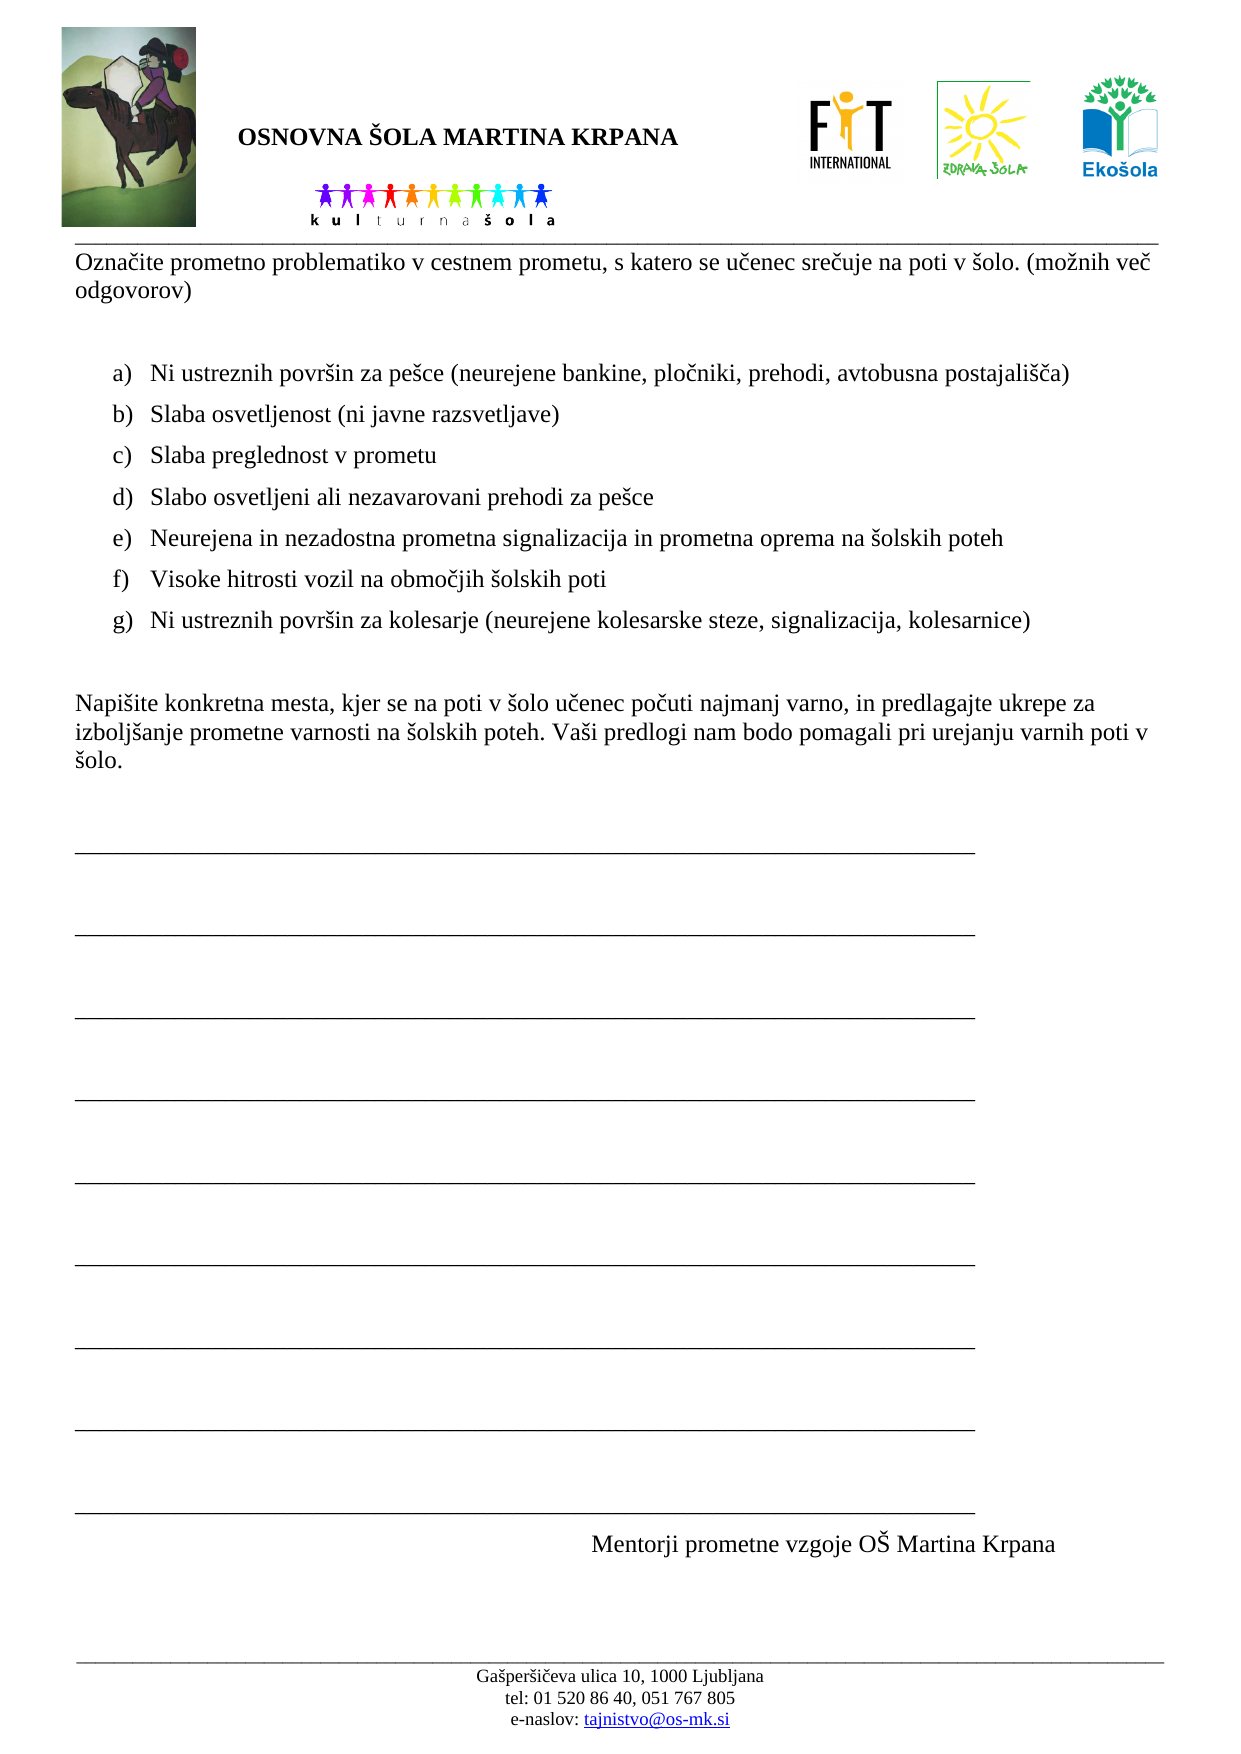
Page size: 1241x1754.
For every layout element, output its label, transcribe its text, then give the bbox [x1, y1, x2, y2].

list Visoke hitrosti vozil na območjih šolskih poti [112, 564, 1165, 593]
list Neurejena in nezadostna prometna signalizacija in prometna oprema na šolskih poteh [112, 523, 1165, 552]
picture [1062, 64, 1175, 189]
picture [795, 75, 905, 185]
list Slaba osvetljenost (ni javne razsvetljave) [112, 399, 1165, 428]
picture [303, 175, 561, 232]
text ________________________________________________________________________ [75, 910, 1165, 939]
list Slaba preglednost v prometu [112, 440, 1165, 469]
picture [61, 27, 196, 227]
picture [936, 81, 1031, 179]
text ________________________________________________________________________ [75, 1488, 1165, 1517]
text Označite prometno problematiko v cestnem prometu, s katero se učenec srečuje na poti v šolo. (možnih več odgovorov) [75, 247, 1165, 304]
text Napišite konkretna mesta, kjer se na poti v šolo učenec počuti najmanj varno, in predlagajte ukrepe za izboljšanje prometne varnosti na šolskih poteh. Vaši predlogi nam bodo pomagali pri urejanju varnih poti v šolo. [75, 688, 1165, 774]
text ________________________________________________________________________ [75, 828, 1165, 857]
text ________________________________________________________________________ [75, 1323, 1165, 1352]
text ________________________________________________________________________ [75, 993, 1165, 1022]
text ________________________________________________________________________ [75, 1405, 1165, 1434]
text Mentorji prometne vzgoje OŠ Martina Krpana [75, 1529, 1165, 1558]
list Ni ustreznih površin za kolesarje (neurejene kolesarske steze, signalizacija, kolesarnice) [112, 605, 1165, 634]
text ________________________________________________________________________ [75, 1158, 1165, 1187]
list Slabo osvetljeni ali nezavarovani prehodi za pešce [112, 482, 1165, 510]
list Ni ustreznih površin za pešce (neurejene bankine, pločniki, prehodi, avtobusna postajališča) [112, 358, 1165, 387]
text ________________________________________________________________________ [75, 1075, 1165, 1104]
text ________________________________________________________________________ [75, 1240, 1165, 1269]
